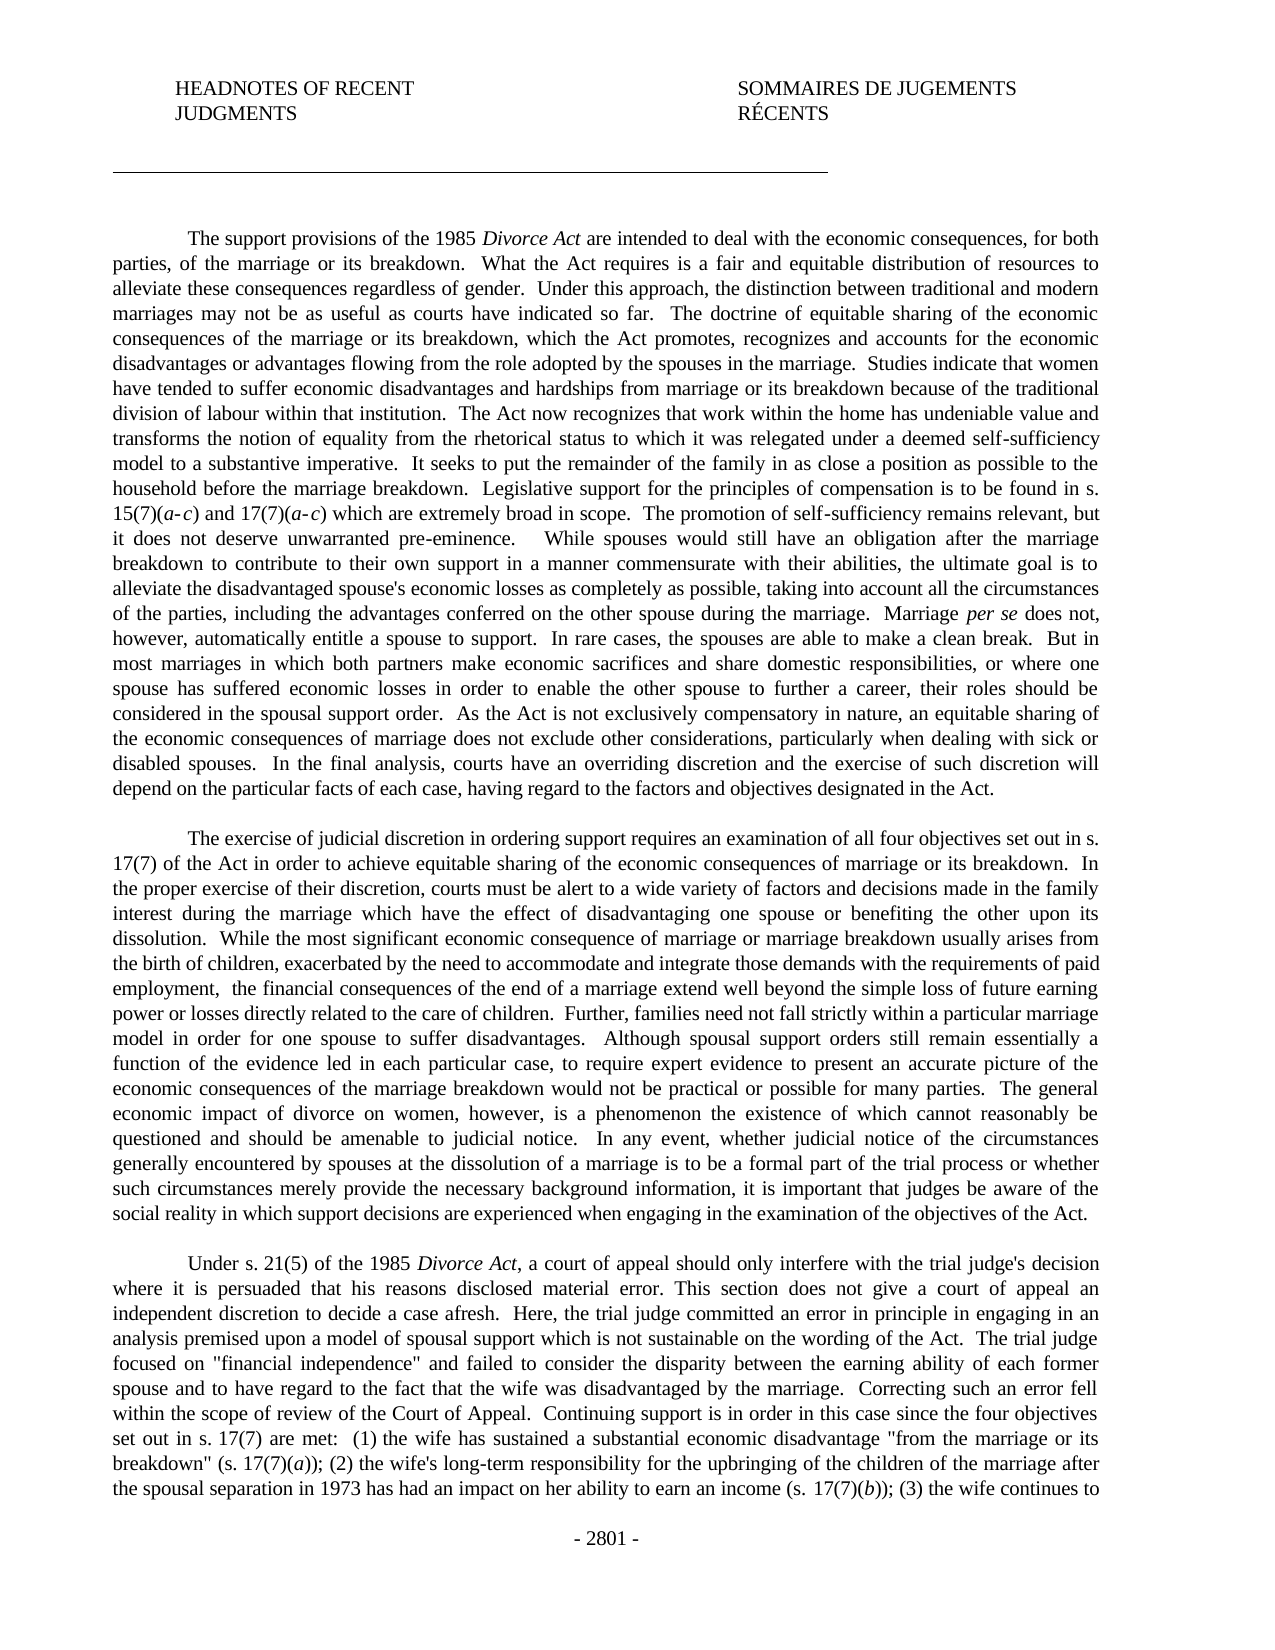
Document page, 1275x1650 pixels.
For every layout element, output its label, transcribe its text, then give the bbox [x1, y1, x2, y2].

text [112, 1250, 1100, 1500]
text The support provisions of the 1985 Divorce Act are intended to deal with the economic consequences, for both parties, of the marriage or its breakdown. What the Act requires is a fair and equitable distribution of resources to alleviate these consequences regardless of gender. Under this approach, the distinction between traditional and modern marriages may not be as useful as courts have indicated so far. The doctrine of equitable sharing of the economic consequences of the marriage or its breakdown, which the Act promotes, recognizes and accounts for the economic disadvantages or advantages flowing from the role adopted by the spouses in the marriage. Studies indicate that women have tended to suffer economic disadvantages and hardships from marriage or its breakdown because of the traditional division of labour within that institution. The Act now recognizes that work within the home has undeniable value and transforms the notion of equality from the rhetorical status to which it was relegated under a deemed self-sufficiency model to a substantive imperative. It seeks to put the remainder of the family in as close a position as possible to the household before the marriage breakdown. Legislative support for the principles of compensation is to be found in s. 15(7)(a-c) and 17(7)(a-c) which are extremely broad in scope. The promotion of self-sufficiency remains relevant, but it does not deserve unwarranted pre-eminence. While spouses would still have an obligation after the marriage breakdown to contribute to their own support in a manner commensurate with their abilities, the ultimate goal is to alleviate the disadvantaged spouse's economic losses as completely as possible, taking into account all the circumstances of the parties, including the advantages conferred on the other spouse during the marriage. Marriage per se does not, however, automatically entitle a spouse to support. In rare cases, the spouses are able to make a clean break. But in most marriages in which both partners make economic sacrifices and share domestic responsibilities, or where one spouse has suffered economic losses in order to enable the other spouse to further a career, their roles should be considered in the spousal support order. As the Act is not exclusively compensatory in nature, an equitable sharing of the economic consequences of marriage does not exclude other considerations, particularly when dealing with sick or disabled spouses. In the final analysis, courts have an overriding discretion and the exercise of such discretion will depend on the particular facts of each case, having regard to the factors and objectives designated in the Act. [112, 225, 1100, 800]
text The exercise of judicial discretion in ordering support requires an examination of all four objectives set out in s. 17(7) of the Act in order to achieve equitable sharing of the economic consequences of marriage or its breakdown. In the proper exercise of their discretion, courts must be alert to a wide variety of factors and decisions made in the family interest during the marriage which have the effect of disadvantaging one spouse or benefiting the other upon its dissolution. While the most significant economic consequence of marriage or marriage breakdown usually arises from the birth of children, exacerbated by the need to accommodate and integrate those demands with the requirements of paid employment, the financial consequences of the end of a marriage extend well beyond the simple loss of future earning power or losses directly related to the care of children. Further, families need not fall strictly within a particular marriage model in order for one spouse to suffer disadvantages. Although spousal support orders still remain essentially a function of the evidence led in each particular case, to require expert evidence to present an accurate picture of the economic consequences of the marriage breakdown would not be practical or possible for many parties. The general economic impact of divorce on women, however, is a phenomenon the existence of which cannot reasonably be questioned and should be amenable to judicial notice. In any event, whether judicial notice of the circumstances generally encountered by spouses at the dissolution of a marriage is to be a formal part of the trial process or whether such circumstances merely provide the necessary background information, it is important that judges be aware of the social reality in which support decisions are experienced when engaging in the examination of the objectives of the Act. [112, 825, 1100, 1225]
